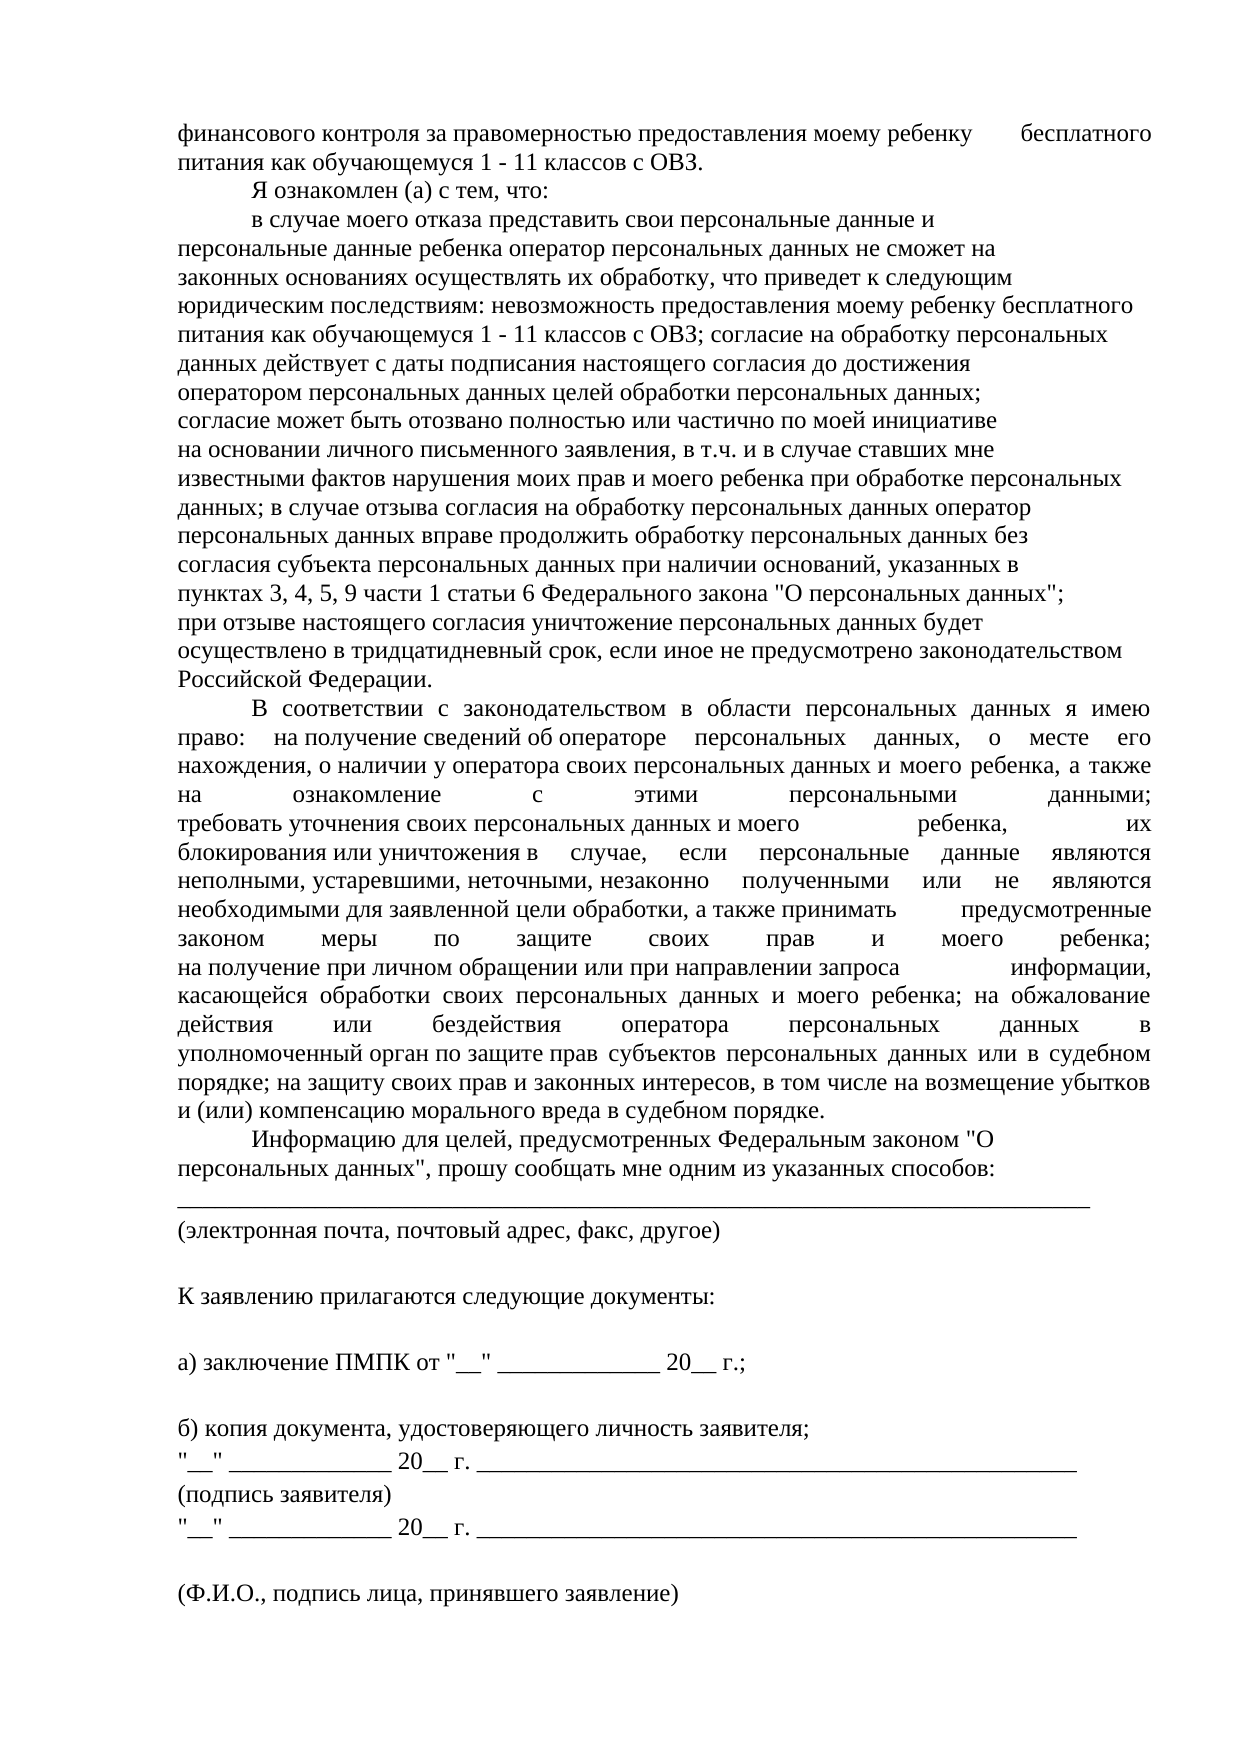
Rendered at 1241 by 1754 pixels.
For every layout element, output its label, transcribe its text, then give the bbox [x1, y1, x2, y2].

text Я ознакомлен (а) с тем, что: [177, 176, 1152, 204]
text В соответствии с законодательством в области персональных данных я имею право: на получение сведений об операторе персональных данных, о месте его нахождения, о наличии у оператора своих персональных данных и моего ребенка, а также на ознакомление с этими персональными данными; требовать уточнения своих персональных данных и моего ребенка, их блокирования или уничтожения в случае, если персональные данные являются неполными, устаревшими, неточными, незаконно полученными или не являются необходимыми для заявленной цели обработки, а также принимать предусмотренные законом меры по защите своих прав и моего ребенка; на получение при личном обращении или при направлении запроса информации, касающейся обработки своих персональных данных и моего ребенка; на обжалование действия или бездействия оператора персональных данных в уполномоченный орган по защите прав субъектов персональных данных или в судебном порядке; на защиту своих прав и законных интересов, в том числе на возмещение убытков и (или) компенсацию морального вреда в судебном порядке. [177, 693, 1152, 1124]
text в случае моего отказа представить свои персональные данные и персональные данные ребенка оператор персональных данных не сможет на законных основаниях осуществлять их обработку, что приведет к следующим юридическим последствиям: невозможность предоставления моему ребенку бесплатного питания как обучающемуся 1 - 11 классов с ОВЗ; согласие на обработку персональных данных действует с даты подписания настоящего согласия до достижения оператором персональных данных целей обработки персональных данных; согласие может быть отозвано полностью или частично по моей инициативе на основании личного письменного заявления, в т.ч. и в случае ставших мне известными фактов нарушения моих прав и моего ребенка при обработке персональных данных; в случае отзыва согласия на обработку персональных данных оператор персональных данных вправе продолжить обработку персональных данных без согласия субъекта персональных данных при наличии оснований, указанных в пунктах 3, 4, 5, 9 части 1 статьи 6 Федерального закона "О персональных данных"; при отзыве настоящего согласия уничтожение персональных данных будет осуществлено в тридцатидневный срок, если иное не предусмотрено законодательством Российской Федерации. [177, 204, 1152, 693]
text _________________________________________________________________________ (электронная почта, почтовый адрес, факс, другое) К заявлению прилагаются следующие документы: а) заключение ПМПК от "__" _____________ 20__ г.; б) копия документа, удостоверяющего личность заявителя; "__" _____________ 20__ г. ________________________________________________ (подпись заявителя) "__" _____________ 20__ г. ________________________________________________ (Ф.И.О., подпись лица, принявшего заявление) [177, 1182, 1152, 1607]
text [177, 118, 1152, 176]
text Информацию для целей, предусмотренных Федеральным законом "О персональных данных", прошу сообщать мне одним из указанных способов: [177, 1124, 1152, 1182]
